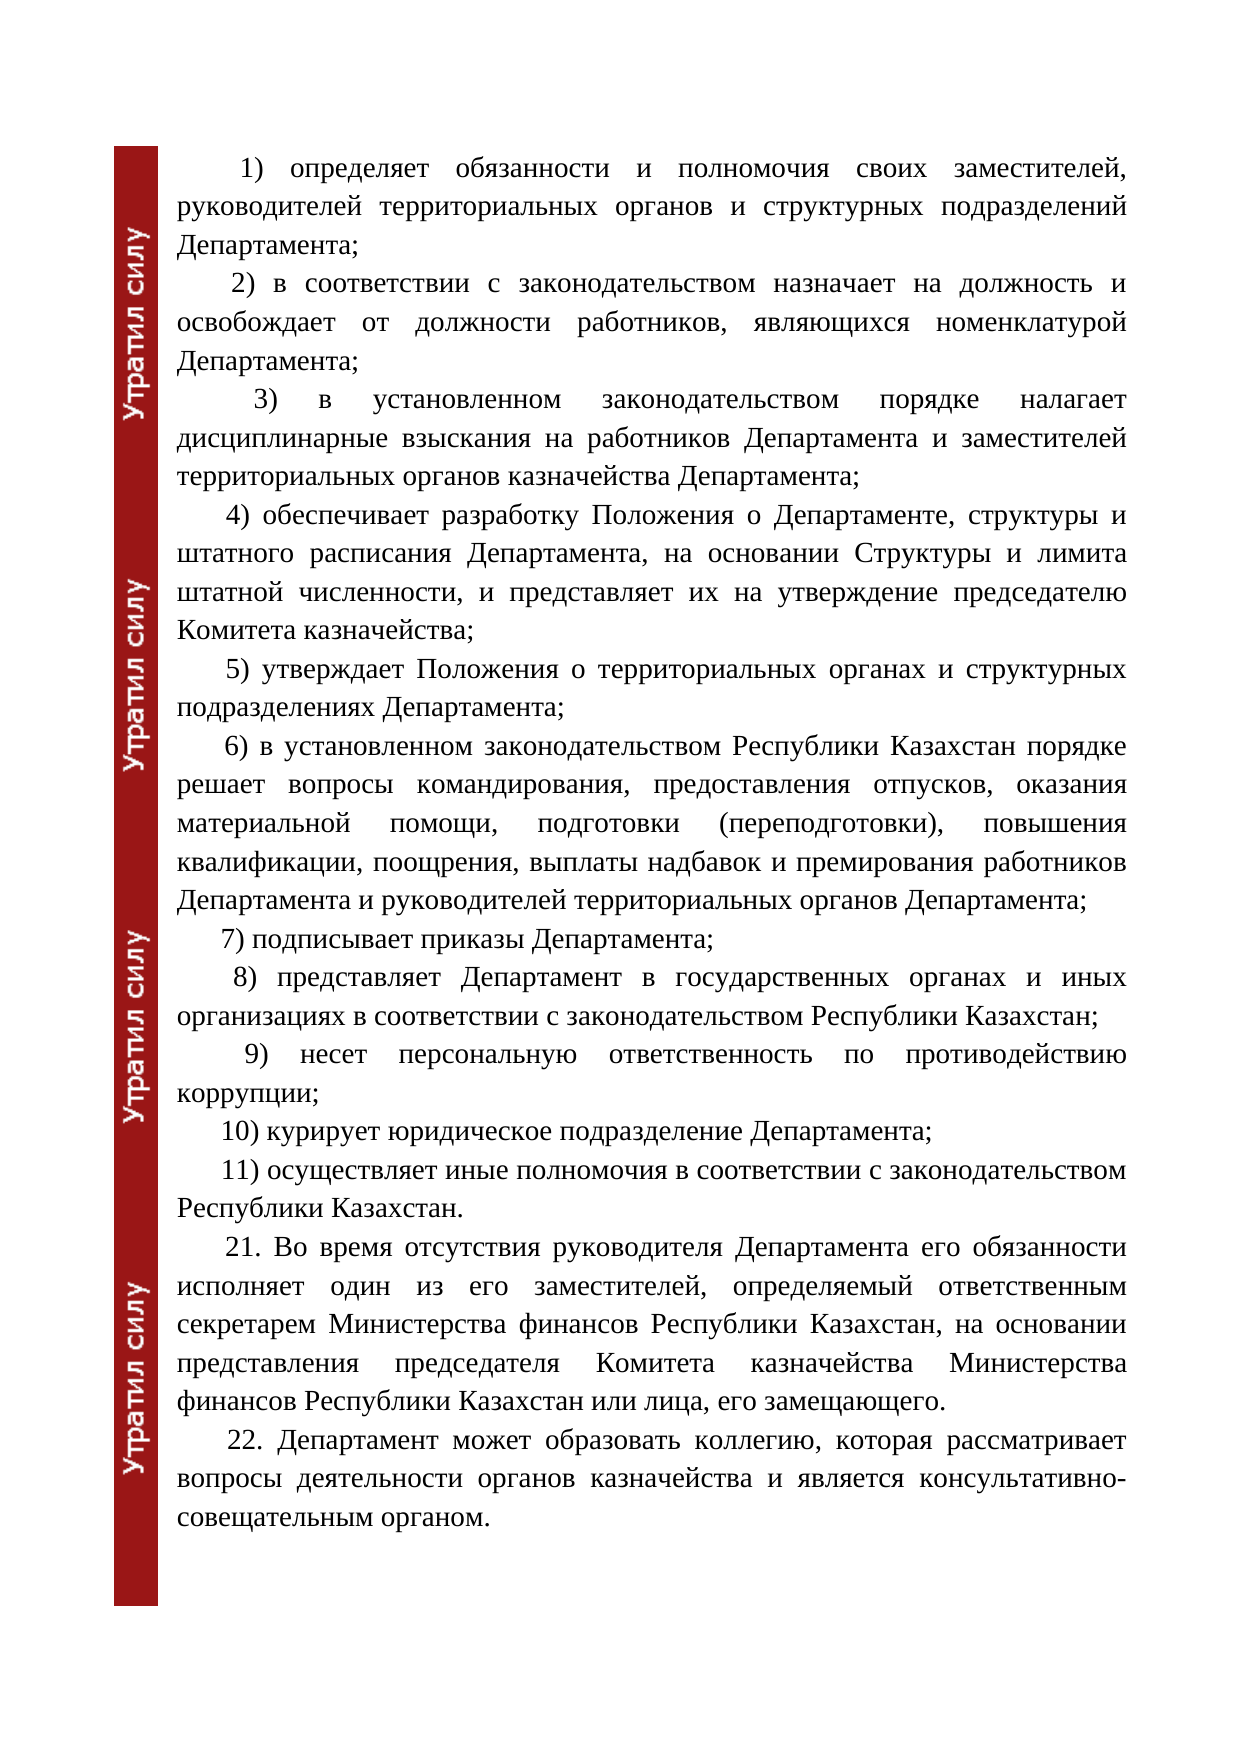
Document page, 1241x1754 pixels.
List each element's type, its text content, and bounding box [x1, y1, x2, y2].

text 4) обеспечивает разработку Положения о Департаменте, структуры и штатного расписания Департамента, на основании Структуры и лимита штатной численности, и представляет их на утверждение председателю Комитета казначейства; [112, 497, 1128, 646]
picture [114, 1108, 158, 1113]
text 2) в соответствии с законодательством назначает на должность и освобождает от должности работников, являющихся номенклатурой Департамента; [112, 266, 1128, 376]
text 6) в установленном законодательством Республики Казахстан порядке решает вопросы командирования, предоставления отпусков, оказания материальной помощи, подготовки (переподготовки), повышения квалификации, поощрения, выплаты надбавок и премирования работников Департамента и руководителей территориальных органов Департамента; [112, 728, 1128, 916]
picture [114, 1532, 158, 1606]
text 11) осуществляет иные полномочия в соответствии с законодательством Республики Казахстан. [112, 1152, 1128, 1224]
picture [114, 954, 158, 959]
picture [114, 723, 158, 728]
text 3) в установленном законодательством порядке налагает дисциплинарные взыскания на работников Департамента и заместителей территориальных органов казначейства Департамента; [112, 381, 1128, 492]
text 21. Во время отсутствия руководителя Департамента его обязанности исполняет один из его заместителей, определяемый ответственным секретарем Министерства финансов Республики Казахстан, на основании представления председателя Комитета казначейства Министерства финансов Республики Казахстан или лица, его замещающего. [112, 1229, 1128, 1417]
picture [114, 1224, 158, 1229]
picture [114, 492, 158, 497]
picture [114, 1147, 158, 1152]
text 9) несет персональную ответственность по противодействию коррупции; [112, 1036, 1128, 1108]
text 1) определяет обязанности и полномочия своих заместителей, руководителей территориальных органов и структурных подразделений Департамента; [112, 150, 1128, 261]
text 7) подписывает приказы Департамента; [112, 921, 1128, 954]
picture [114, 146, 158, 150]
text 8) представляет Департамент в государственных органах и иных организациях в соответствии с законодательством Республики Казахстан; [112, 959, 1128, 1031]
text 22. Департамент может образовать коллегию, которая рассматривает вопросы деятельности органов казначейства и является консультативно-совещательным органом. [112, 1422, 1128, 1532]
picture [114, 1417, 158, 1422]
picture [114, 261, 158, 266]
text 10) курирует юридическое подразделение Департамента; [112, 1113, 1128, 1147]
picture [114, 376, 158, 381]
picture [114, 1031, 158, 1036]
text 5) утверждает Положения о территориальных органах и структурных подразделениях Департамента; [112, 651, 1128, 723]
picture [114, 916, 158, 921]
picture [114, 646, 158, 651]
